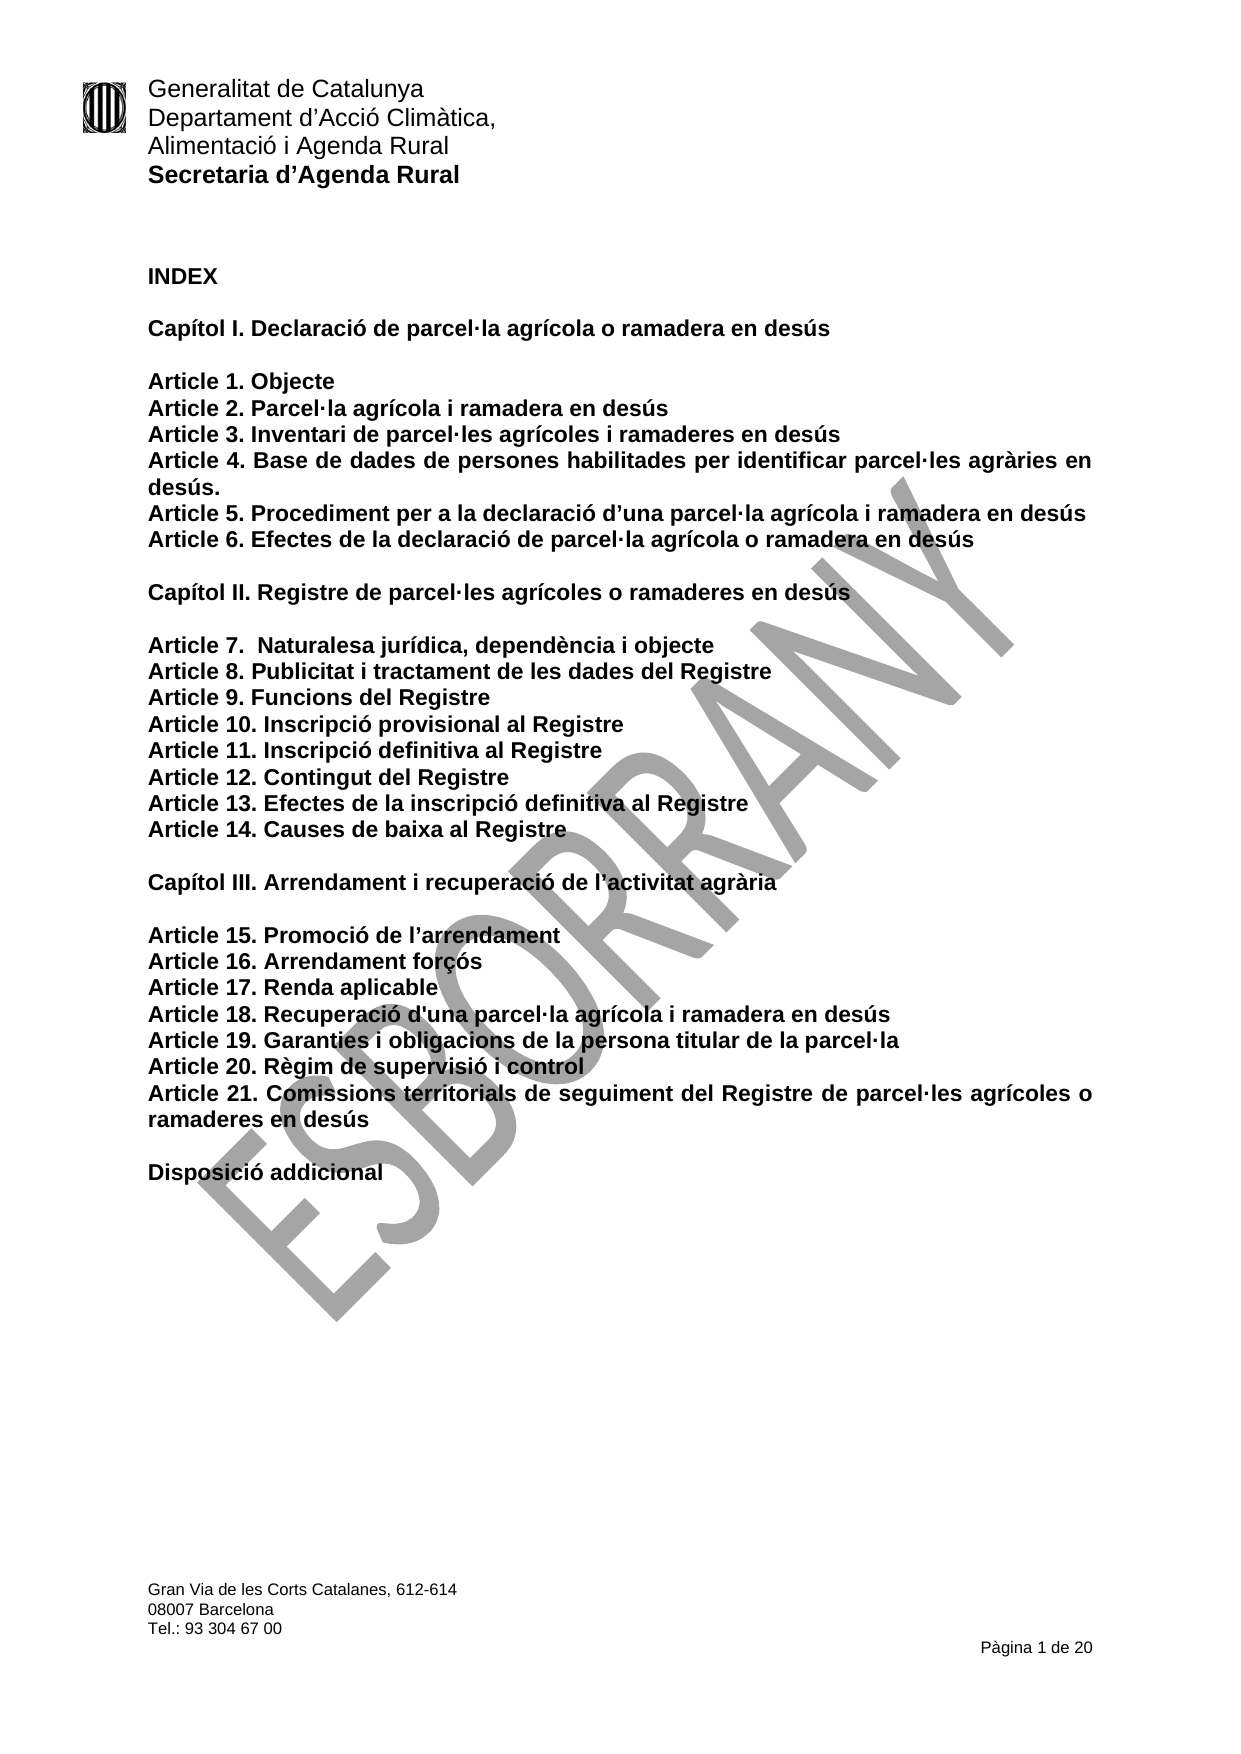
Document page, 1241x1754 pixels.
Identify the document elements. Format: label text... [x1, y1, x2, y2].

text Article 17. Renda aplicable [148, 974, 1092, 1001]
text Capítol III. Arrendament i recuperació de l’activitat agrària [148, 869, 1092, 895]
text Article 2. Parcel·la agrícola i ramadera en desús [148, 394, 1092, 421]
text Article 9. Funcions del Registre [148, 684, 1092, 711]
text Article 11. Inscripció definitiva al Registre [148, 737, 1092, 763]
picture [81, 80, 128, 135]
text Article 19. Garanties i obligacions de la persona titular de la parcel·la [148, 1027, 1092, 1053]
text Article 10. Inscripció provisional al Registre [148, 711, 1092, 737]
text Article 13. Efectes de la inscripció definitiva al Registre [148, 790, 1092, 816]
text Article 18. Recuperació d'una parcel·la agrícola i ramadera en desús [148, 1001, 1092, 1027]
text Article 12. Contingut del Registre [148, 763, 1092, 790]
text Capítol I. Declaració de parcel·la agrícola o ramadera en desús [148, 315, 1092, 342]
text Article 20. Règim de supervisió i control [148, 1053, 1092, 1080]
text Article 1. Objecte [148, 368, 1092, 394]
text INDEX [148, 263, 1092, 289]
text Article 6. Efectes de la declaració de parcel·la agrícola o ramadera en desús [148, 526, 1092, 553]
text Capítol II. Registre de parcel·les agrícoles o ramaderes en desús [148, 579, 1092, 605]
text Article 14. Causes de baixa al Registre [148, 816, 1092, 842]
text Article 5. Procediment per a la declaració d’una parcel·la agrícola i ramadera en desús [148, 500, 1092, 526]
text Article 7. Naturalesa jurídica, dependència i objecte [148, 632, 1092, 658]
text Disposició addicional [148, 1159, 1092, 1185]
text Article 4. Base de dades de persones habilitades per identificar parcel·les agràries en desús. [148, 447, 1092, 500]
text Article 8. Publicitat i tractament de les dades del Registre [148, 658, 1092, 684]
text Article 3. Inventari de parcel·les agrícoles i ramaderes en desús [148, 421, 1092, 447]
text Article 15. Promoció de l’arrendament [148, 922, 1092, 948]
text Article 16. Arrendament forçós [148, 948, 1092, 974]
text Article 21. Comissions territorials de seguiment del Registre de parcel·les agrícoles o ramaderes en desús [148, 1080, 1092, 1132]
